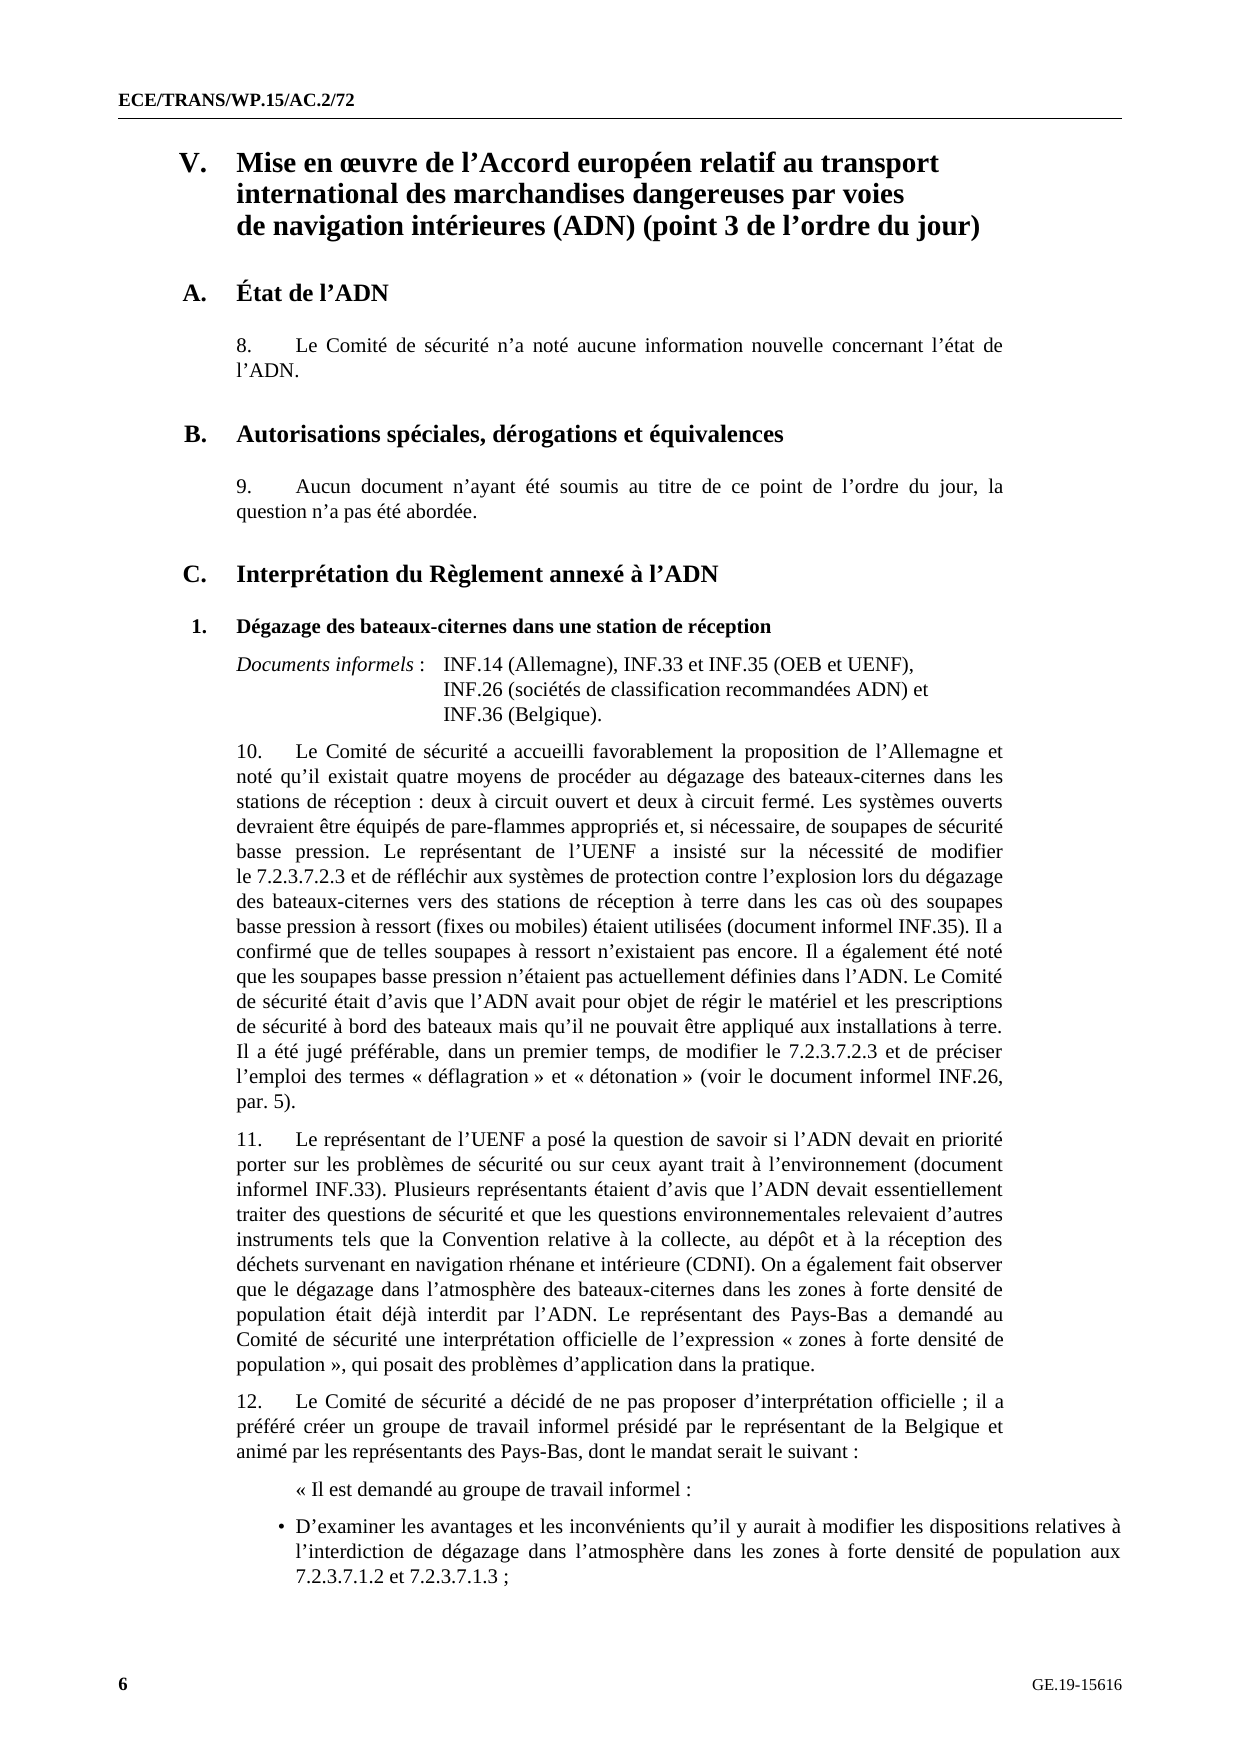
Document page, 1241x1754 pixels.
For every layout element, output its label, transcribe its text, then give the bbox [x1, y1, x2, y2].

text 12. Le Comité de sécurité a décidé de ne pas proposer d’interprétation officielle ; il a préféré créer un groupe de travail informel présidé par le représentant de la Belgique et animé par les représentants des Pays-Bas, dont le mandat serait le suivant : [236, 1388, 1004, 1463]
text 9. Aucun document n’ayant été soumis au titre de ce point de l’ordre du jour, la question n’a pas été abordée. [236, 473, 1004, 523]
text 8. Le Comité de sécurité n’a noté aucune information nouvelle concernant l’état de l’ADN. [236, 332, 1004, 382]
text « Il est demandé au groupe de travail informel : [236, 1476, 1004, 1501]
text 10. Le Comité de sécurité a accueilli favorablement la proposition de l’Allemagne et noté qu’il existait quatre moyens de procéder au dégazage des bateaux-citernes dans les stations de réception : deux à circuit ouvert et deux à circuit fermé. Les systèmes ouverts devraient être équipés de pare-flammes appropriés et, si nécessaire, de soupapes de sécurité basse pression. Le représentant de l’UENF a insisté sur la nécessité de modifier le 7.2.3.7.2.3 et de réfléchir aux systèmes de protection contre l’explosion lors du dégazage des bateaux-citernes vers des stations de réception à terre dans les cas où des soupapes basse pression à ressort (fixes ou mobiles) étaient utilisées (document informel INF.35). Il a confirmé que de telles soupapes à ressort n’existaient pas encore. Il a également été noté que les soupapes basse pression n’étaient pas actuellement définies dans l’ADN. Le Comité de sécurité était d’avis que l’ADN avait pour objet de régir le matériel et les prescriptions de sécurité à bord des bateaux mais qu’il ne pouvait être appliqué aux installations à terre. Il a été jugé préférable, dans un premier temps, de modifier le 7.2.3.7.2.3 et de préciser l’emploi des termes « déflagration » et « détonation » (voir le document informel INF.26, par. 5). [236, 738, 1004, 1113]
text 11. Le représentant de l’UENF a posé la question de savoir si l’ADN devait en priorité porter sur les problèmes de sécurité ou sur ceux ayant trait à l’environnement (document informel INF.33). Plusieurs représentants étaient d’avis que l’ADN devait essentiellement traiter des questions de sécurité et que les questions environnementales relevaient d’autres instruments tels que la Convention relative à la collecte, au dépôt et à la réception des déchets survenant en navigation rhénane et intérieure (CDNI). On a également fait observer que le dégazage dans l’atmosphère des bateaux-citernes dans les zones à forte densité de population était déjà interdit par l’ADN. Le représentant des Pays-Bas a demandé au Comité de sécurité une interprétation officielle de l’expression « zones à forte densité de population », qui posait des problèmes d’application dans la pratique. [236, 1126, 1004, 1376]
text B. Autorisations spéciales, dérogations et équivalences [118, 419, 1004, 448]
text A. État de l’ADN [118, 279, 1004, 307]
text V. Mise en œuvre de l’Accord européen relatif au transport international des marchandises dangereuses par voies de navigation intérieures (ADN) (point 3 de l’ordre du jour) [118, 148, 1004, 241]
text D’examiner les avantages et les inconvénients qu’il y aurait à modifier les dispositions relatives à l’interdiction de dégazage dans l’atmosphère dans les zones à forte densité de population aux 7.2.3.7.1.2 et 7.2.3.7.1.3 ; [278, 1513, 1122, 1588]
text 1. Dégazage des bateaux-citernes dans une station de réception [118, 613, 1004, 638]
text C. Interprétation du Règlement annexé à l’ADN [118, 560, 1004, 588]
text Documents informels : INF.14 (Allemagne), INF.33 et INF.35 (OEB et UENF), INF.26 (sociétés de classification recommandées ADN) et INF.36 (Belgique). [236, 651, 1004, 726]
